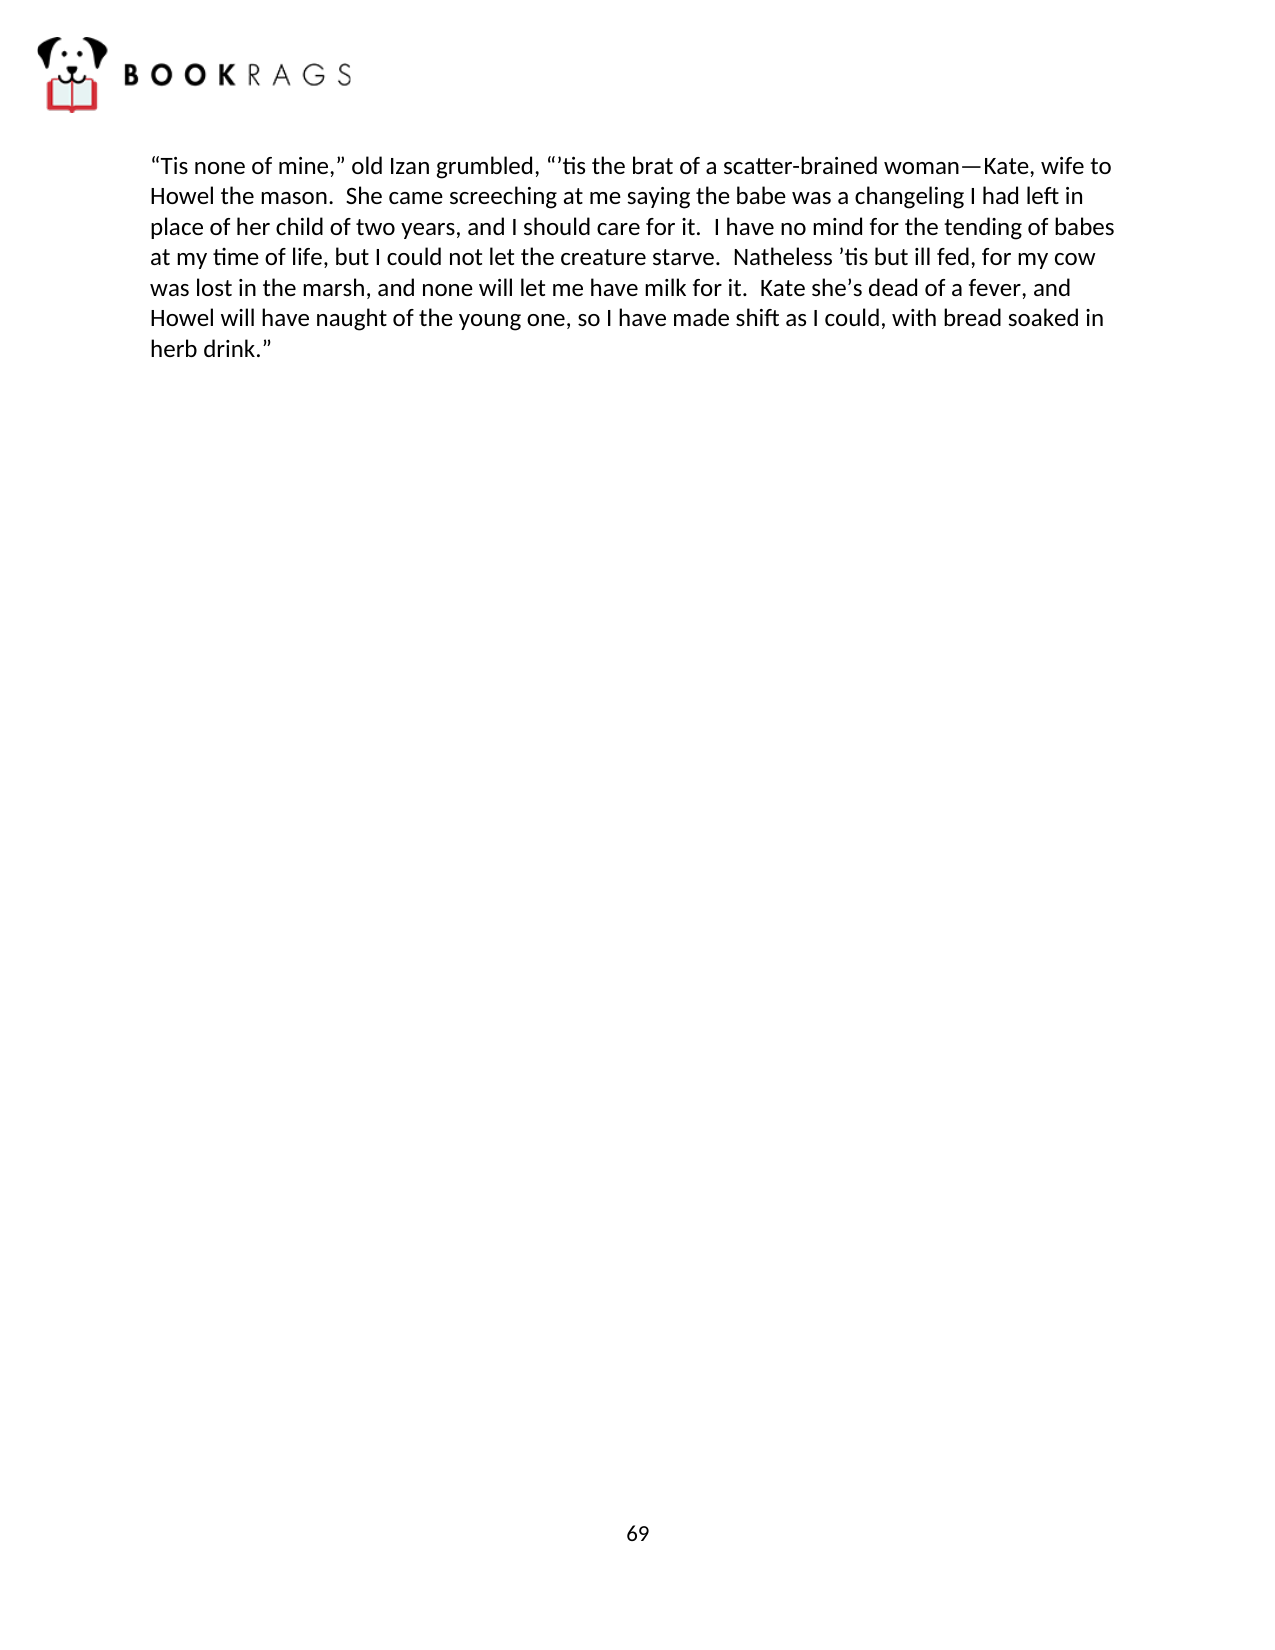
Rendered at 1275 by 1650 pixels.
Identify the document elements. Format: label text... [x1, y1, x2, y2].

text “Tis none of mine,” old Izan grumbled, “’tis the brat of a scatter-brained woman—­Kate, wife to Howel the mason. She came screeching at me saying the babe was a changeling I had left in place of her child of two years, and I should care for it. I have no mind for the tending of babes at my time of life, but I could not let the creature starve. Natheless ’tis but ill fed, for my cow was lost in the marsh, and none will let me have milk for it. Kate she’s dead of a fever, and Howel will have naught of the young one, so I have made shift as I could, with bread soaked in herb drink.” [150, 150, 1125, 364]
picture [37, 37, 351, 113]
